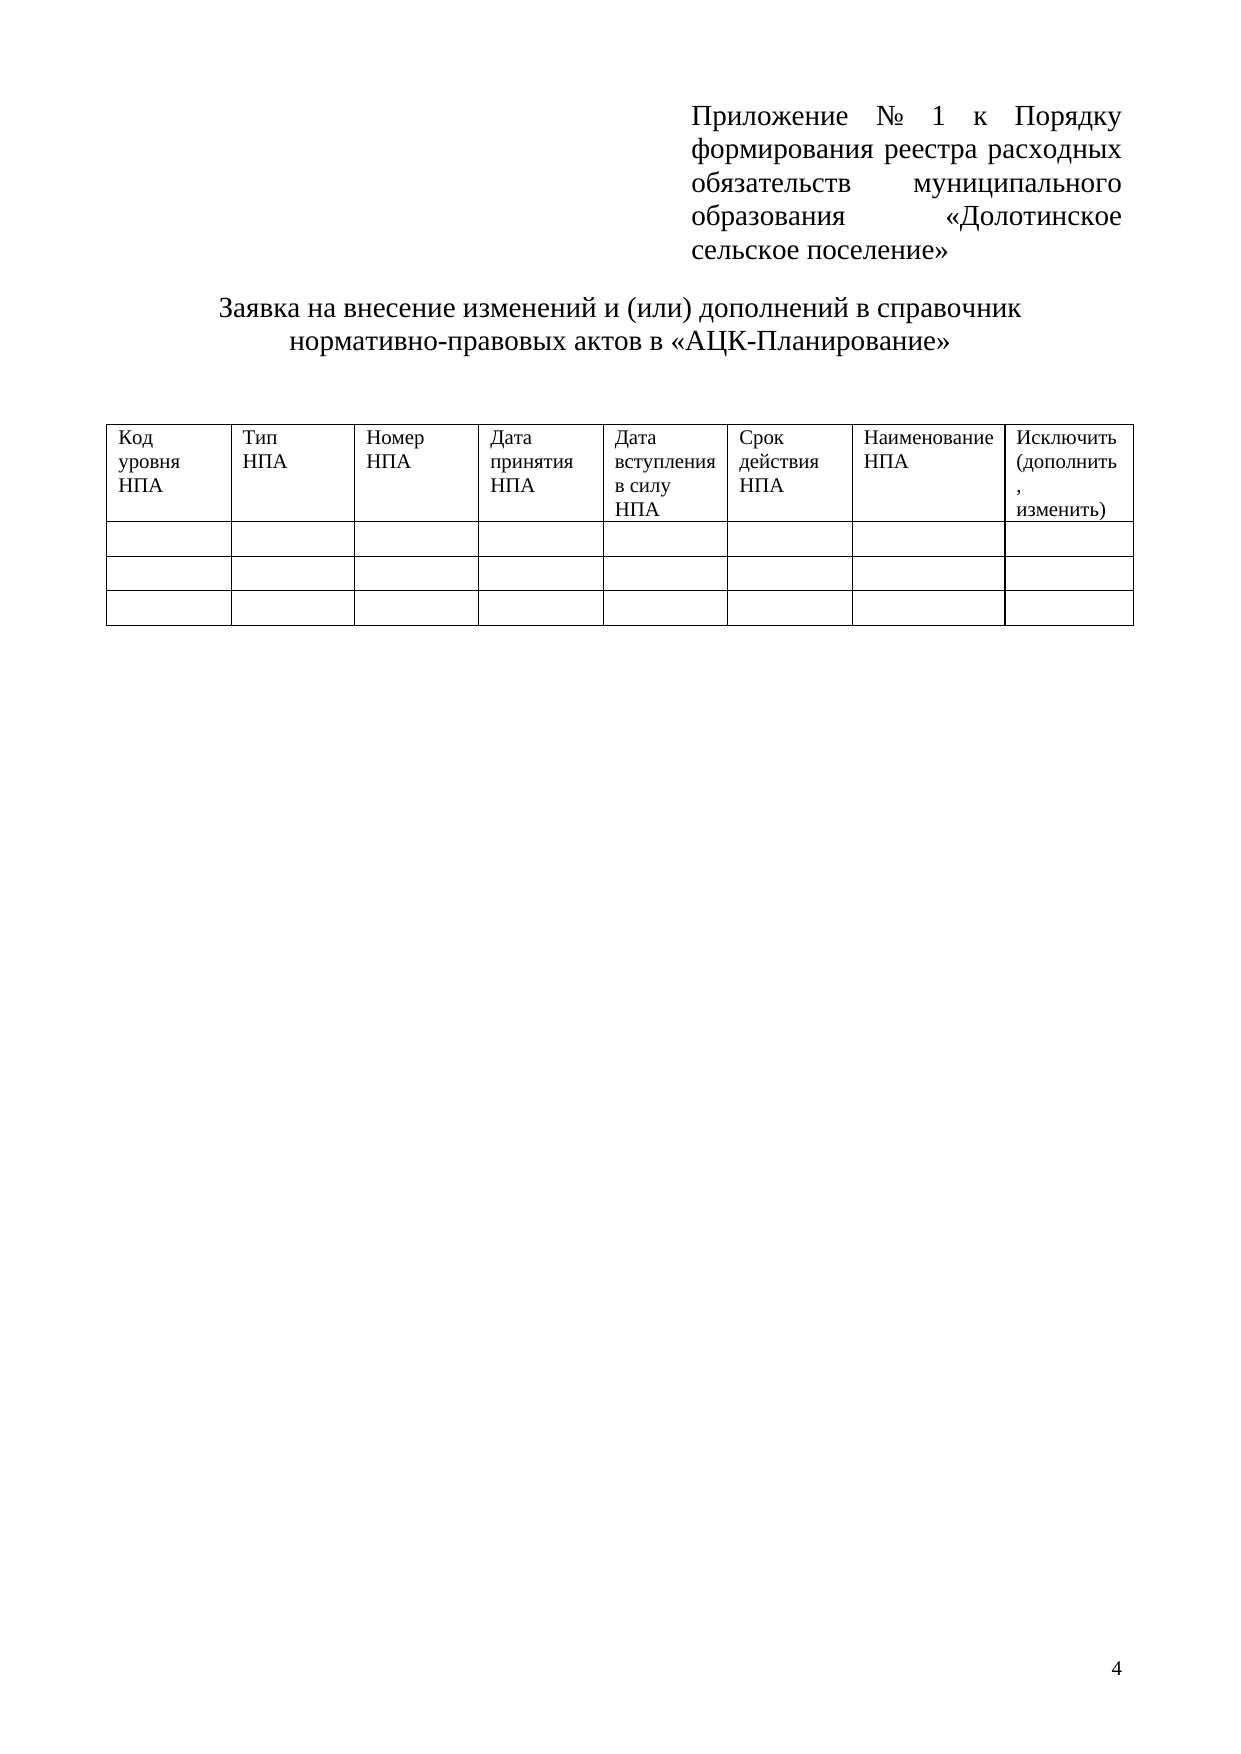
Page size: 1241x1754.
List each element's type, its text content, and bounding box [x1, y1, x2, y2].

table_header Тип НПА [232, 425, 354, 521]
table_header Дата принятия НПА [479, 425, 603, 521]
table_cell [355, 557, 478, 590]
table_header Наименование НПА [853, 425, 1004, 521]
text Заявка на внесение изменений и (или) дополнений в справочник [118, 290, 1122, 323]
table_cell [1006, 522, 1133, 556]
text Приложение № 1 к Порядку формирования реестра расходных обязательств муниципального образования «Долотинское сельское поселение» [691, 98, 1122, 266]
table_cell [479, 557, 603, 590]
table_cell [355, 591, 478, 625]
table_cell [853, 522, 1004, 556]
table_cell [1006, 557, 1133, 590]
table_cell [728, 591, 852, 625]
table_cell [604, 591, 727, 625]
table_cell [1006, 591, 1133, 625]
table_header Дата вступления в силу НПА [604, 425, 727, 521]
table_cell [604, 557, 727, 590]
table_cell [107, 591, 231, 625]
table_cell [853, 591, 1004, 625]
text нормативно-правовых актов в «АЦК-Планирование» [118, 323, 1122, 357]
table_header Номер НПА [355, 425, 478, 521]
table_cell [232, 522, 354, 556]
table_cell [728, 557, 852, 590]
table_cell [604, 522, 727, 556]
table_cell [728, 522, 852, 556]
table_header Исключить (дополнить, изменить) [1006, 425, 1133, 521]
table_cell [853, 557, 1004, 590]
table_cell [479, 522, 603, 556]
table_cell [479, 591, 603, 625]
table_header Код уровня НПА [107, 425, 231, 521]
table_header Срок действия НПА [728, 425, 852, 521]
table_cell [232, 557, 354, 590]
table_cell [355, 522, 478, 556]
table_cell [107, 557, 231, 590]
table_cell [232, 591, 354, 625]
table_cell [107, 522, 231, 556]
